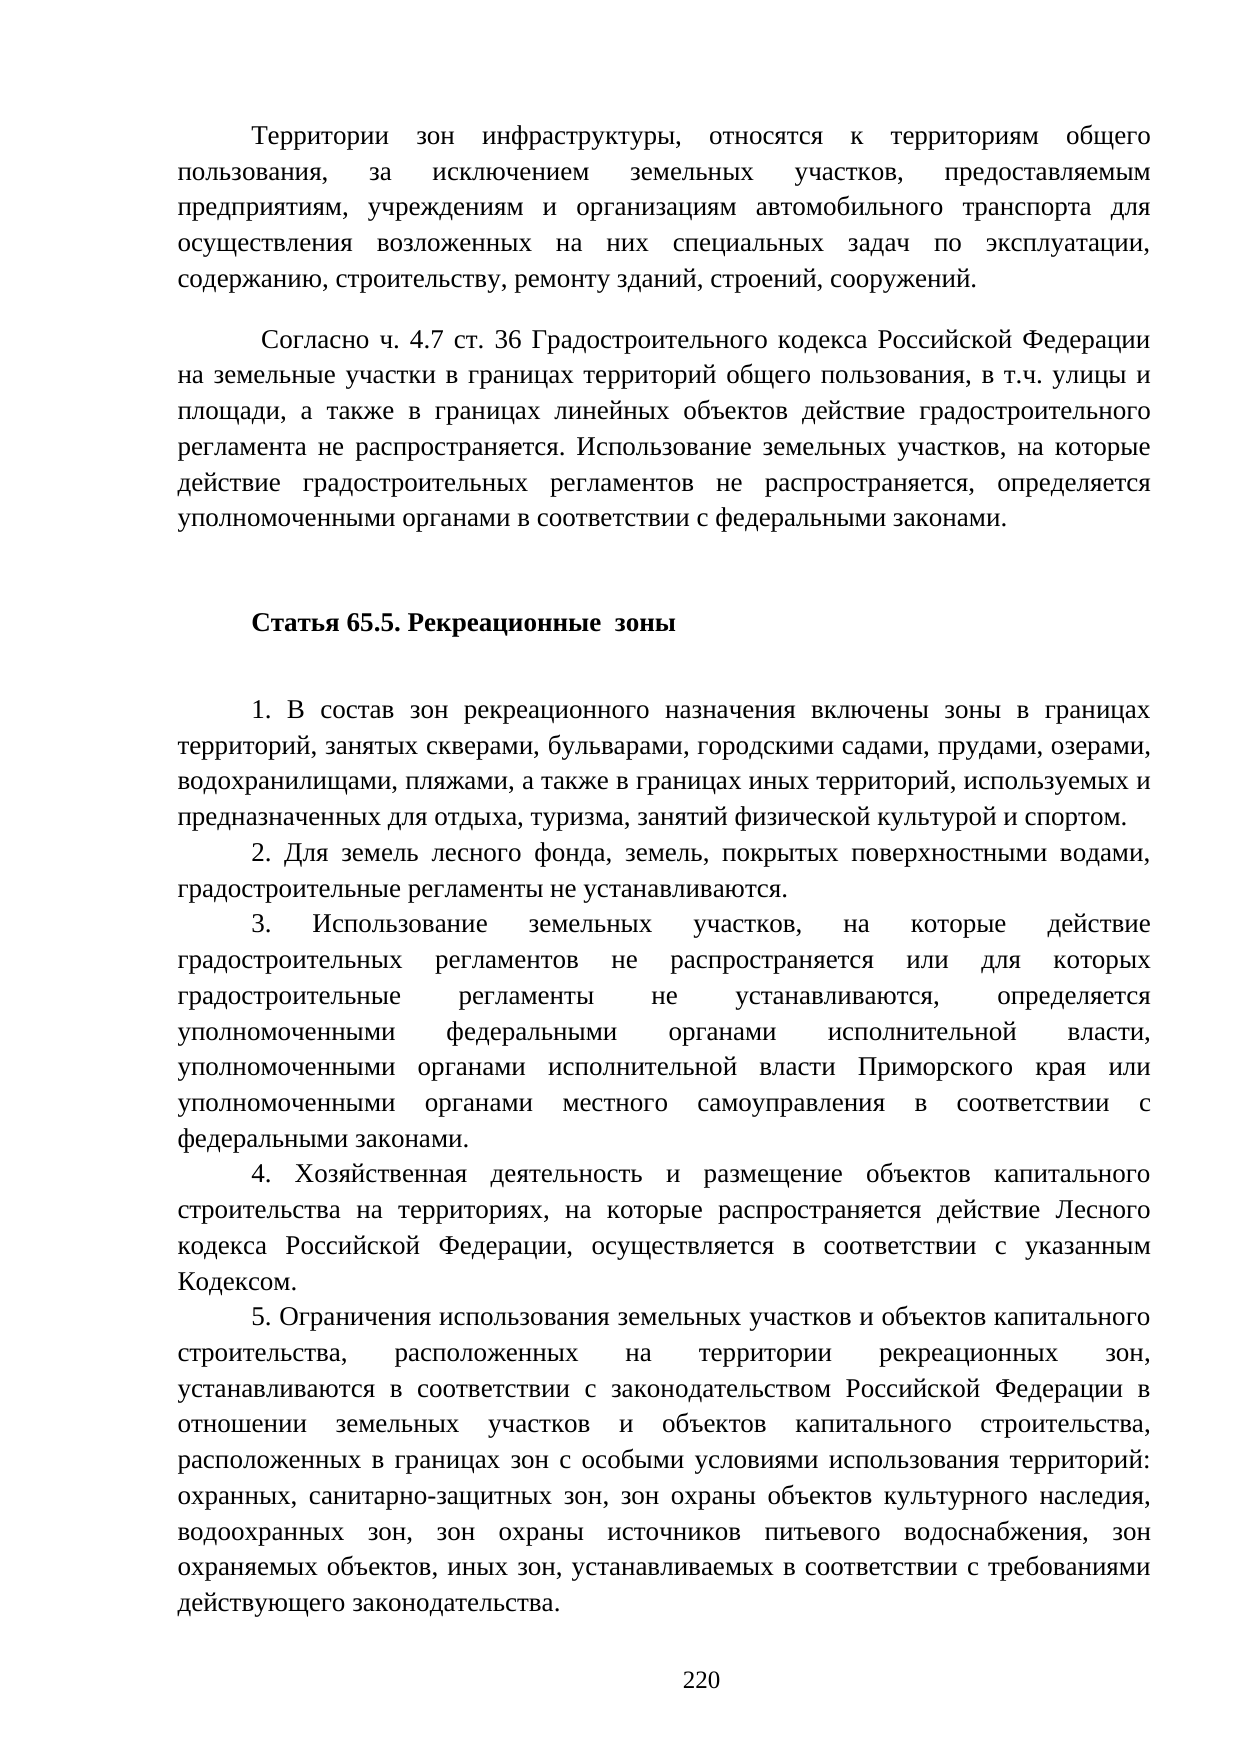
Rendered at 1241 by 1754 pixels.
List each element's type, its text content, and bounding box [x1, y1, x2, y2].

text Статья 65.5. Рекреационные зоны [177, 606, 1152, 637]
text 3. Использование земельных участков, на которые действие градостроительных регламентов не распространяется или для которых градостроительные регламенты не устанавливаются, определяется уполномоченными федеральными органами исполнительной власти, уполномоченными органами исполнительной власти Приморского края или уполномоченными органами местного самоуправления в соответствии с федеральными законами. [177, 907, 1152, 1153]
text Согласно ч. 4.7 ст. 36 Градостроительного кодекса Российской Федерации на земельные участки в границах территорий общего пользования, в т.ч. улицы и площади, а также в границах линейных объектов действие градостроительного регламента не распространяется. Использование земельных участков, на которые действие градостроительных регламентов не распространяется, определяется уполномоченными органами в соответствии с федеральными законами. [177, 323, 1152, 532]
text 4. Хозяйственная деятельность и размещение объектов капитального строительства на территориях, на которые распространяется действие Лесного кодекса Российской Федерации, осуществляется в соответствии с указанным Кодексом. [177, 1157, 1152, 1296]
text Территории зон инфраструктуры, относятся к территориям общего пользования, за исключением земельных участков, предоставляемым предприятиям, учреждениям и организациям автомобильного транспорта для осуществления возложенных на них специальных задач по эксплуатации, содержанию, строительству, ремонту зданий, строений, сооружений. [177, 119, 1152, 293]
text 1. В состав зон рекреационного назначения включены зоны в границах территорий, занятых скверами, бульварами, городскими садами, прудами, озерами, водохранилищами, пляжами, а также в границах иных территорий, используемых и предназначенных для отдыха, туризма, занятий физической культурой и спортом. [177, 693, 1152, 831]
text 5. Ограничения использования земельных участков и объектов капитального строительства, расположенных на территории рекреационных зон, устанавливаются в соответствии с законодательством Российской Федерации в отношении земельных участков и объектов капитального строительства, расположенных в границах зон с особыми условиями использования территорий: охранных, санитарно-защитных зон, зон охраны объектов культурного наследия, водоохранных зон, зон охраны источников питьевого водоснабжения, зон охраняемых объектов, иных зон, устанавливаемых в соответствии с требованиями действующего законодательства. [177, 1300, 1152, 1617]
text 2. Для земель лесного фонда, земель, покрытых поверхностными водами, градостроительные регламенты не устанавливаются. [177, 836, 1152, 903]
